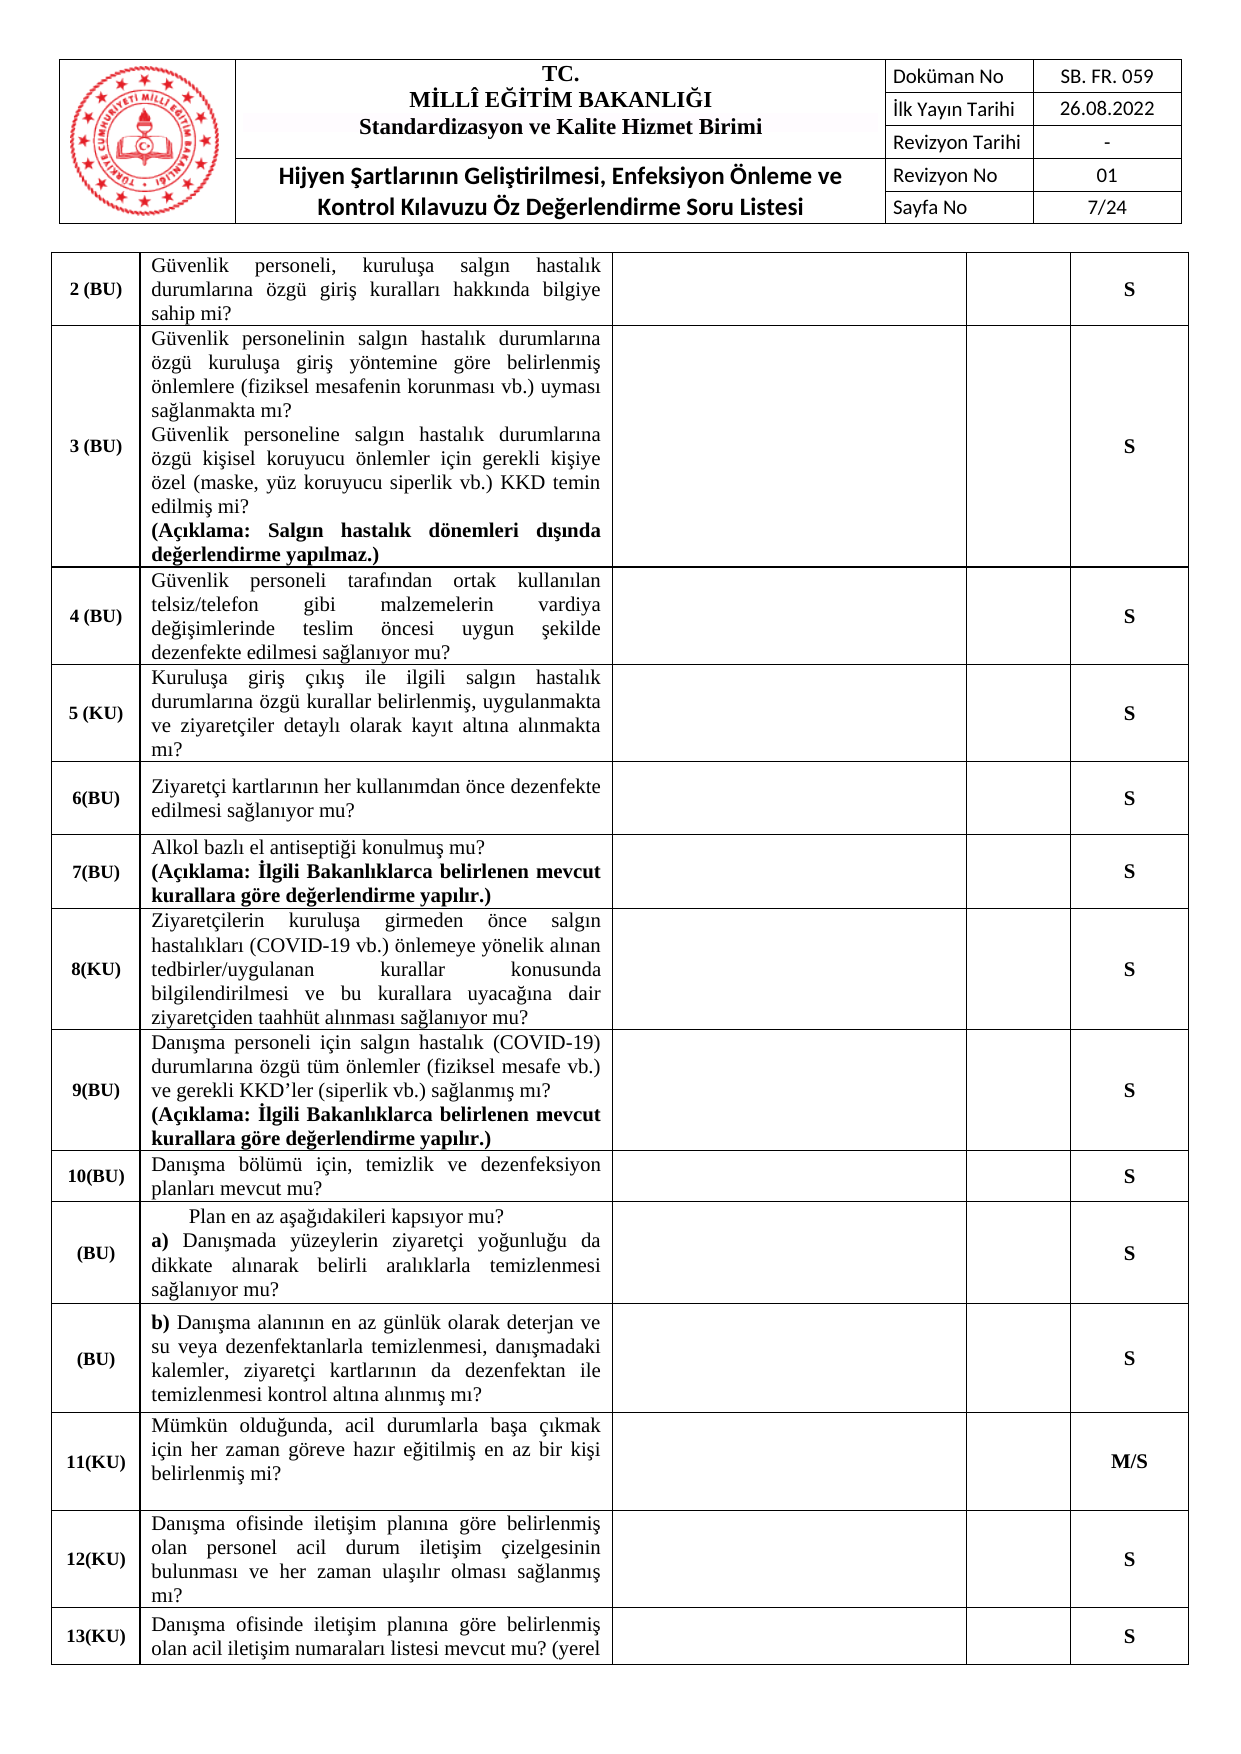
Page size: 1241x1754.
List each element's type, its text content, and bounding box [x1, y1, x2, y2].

table_cell 12(KU) [52, 1511, 139, 1607]
table_cell (BU) [52, 1304, 139, 1412]
table_cell 9(BU) [52, 1030, 139, 1150]
table_cell S [1071, 1202, 1188, 1303]
table_cell [967, 1202, 1070, 1303]
table_cell 7(BU) [52, 835, 139, 907]
table_cell [967, 665, 1070, 761]
table_cell S [1071, 1151, 1188, 1201]
table_cell S [1071, 568, 1188, 664]
table_cell Danışma bölümü için, temizlik ve dezenfeksiyon planları mevcut mu? [141, 1151, 612, 1201]
table_cell [613, 253, 966, 325]
table_cell [613, 1030, 966, 1150]
table_cell 6(BU) [52, 762, 139, 834]
table_cell [967, 326, 1070, 566]
table_cell M/S [1071, 1413, 1188, 1509]
table_cell S [1071, 665, 1188, 761]
table_cell [613, 568, 966, 664]
picture [70, 66, 219, 216]
table_cell [967, 1030, 1070, 1150]
table_cell [967, 762, 1070, 834]
table_cell S [1071, 253, 1188, 325]
table_cell [613, 909, 966, 1029]
table_cell 4 (BU) [52, 568, 139, 664]
table_cell 5 (KU) [52, 665, 139, 761]
table_cell 3 (BU) [52, 326, 139, 566]
table_cell 13(KU) [52, 1608, 139, 1664]
table_cell Danışma ofisinde iletişim planına göre belirlenmiş olan personel acil durum iletişim çizelgesinin bulunması ve her zaman ulaşılır olması sağlanmış mı? [141, 1511, 612, 1607]
table_cell Ziyaretçi kartlarının her kullanımdan önce dezenfekte edilmesi sağlanıyor mu? [141, 762, 612, 834]
table_cell [613, 1608, 966, 1664]
table_cell [967, 568, 1070, 664]
table_cell [613, 1511, 966, 1607]
table_cell 11(KU) [52, 1413, 139, 1509]
table_cell 2 (BU) [52, 253, 139, 325]
table_cell [967, 1608, 1070, 1664]
table_cell Güvenlik personeli tarafından ortak kullanılan telsiz/telefon gibi malzemelerin vardiya değişimlerinde teslim öncesi uygun şekilde dezenfekte edilmesi sağlanıyor mu? [141, 568, 612, 664]
table_cell [613, 1151, 966, 1201]
table_cell [613, 1202, 966, 1303]
table_cell [967, 1413, 1070, 1509]
table_cell Güvenlik personeli, kuruluşa salgın hastalık durumlarına özgü giriş kuralları hakkında bilgiye sahip mi? [141, 253, 612, 325]
table_cell [967, 1304, 1070, 1412]
table_cell [613, 665, 966, 761]
table_cell (BU) [52, 1202, 139, 1303]
table_cell S [1071, 835, 1188, 907]
table_cell S [1071, 762, 1188, 834]
table_cell b) Danışma alanının en az günlük olarak deterjan ve su veya dezenfektanlarla temizlenmesi, danışmadaki kalemler, ziyaretçi kartlarının da dezenfektan ile temizlenmesi kontrol altına alınmış mı? [141, 1304, 612, 1412]
table_cell Danışma personeli için salgın hastalık (COVID-19) durumlarına özgü tüm önlemler (fiziksel mesafe vb.) ve gerekli KKD’ler (siperlik vb.) sağlanmış mı? (Açıklama: İlgili Bakanlıklarca belirlenen mevcut kurallara göre değerlendirme yapılır.) [141, 1030, 612, 1150]
table_cell [613, 762, 966, 834]
table_cell S [1071, 1511, 1188, 1607]
table_cell Plan en az aşağıdakileri kapsıyor mu? a) Danışmada yüzeylerin ziyaretçi yoğunluğu da dikkate alınarak belirli aralıklarla temizlenmesi sağlanıyor mu? [141, 1202, 612, 1303]
table_cell Ziyaretçilerin kuruluşa girmeden önce salgın hastalıkları (COVID-19 vb.) önlemeye yönelik alınan tedbirler/uygulanan kurallar konusunda bilgilendirilmesi ve bu kurallara uyacağına dair ziyaretçiden taahhüt alınması sağlanıyor mu? [141, 909, 612, 1029]
table_cell S [1071, 1608, 1188, 1664]
table_cell Güvenlik personelinin salgın hastalık durumlarına özgü kuruluşa giriş yöntemine göre belirlenmiş önlemlere (fiziksel mesafenin korunması vb.) uyması sağlanmakta mı? Güvenlik personeline salgın hastalık durumlarına özgü kişisel koruyucu önlemler için gerekli kişiye özel (maske, yüz koruyucu siperlik vb.) KKD temin edilmiş mi? (Açıklama: Salgın hastalık dönemleri dışında değerlendirme yapılmaz.) [141, 326, 612, 566]
table_cell Alkol bazlı el antiseptiği konulmuş mu? (Açıklama: İlgili Bakanlıklarca belirlenen mevcut kurallara göre değerlendirme yapılır.) [141, 835, 612, 907]
table_cell [613, 835, 966, 907]
table_cell Mümkün olduğunda, acil durumlarla başa çıkmak için her zaman göreve hazır eğitilmiş en az bir kişi belirlenmiş mi? [141, 1413, 612, 1509]
table_cell [967, 1511, 1070, 1607]
table_cell [967, 253, 1070, 325]
table_cell S [1071, 1304, 1188, 1412]
table_cell [613, 1304, 966, 1412]
table_cell S [1071, 1030, 1188, 1150]
table_cell Kuruluşa giriş çıkış ile ilgili salgın hastalık durumlarına özgü kurallar belirlenmiş, uygulanmakta ve ziyaretçiler detaylı olarak kayıt altına alınmakta mı? [141, 665, 612, 761]
table_cell S [1071, 326, 1188, 566]
table_cell [967, 835, 1070, 907]
table_cell 8(KU) [52, 909, 139, 1029]
table_cell [967, 909, 1070, 1029]
table_cell [967, 1151, 1070, 1201]
table_cell [613, 1413, 966, 1509]
table_cell 10(BU) [52, 1151, 139, 1201]
table_cell [613, 326, 966, 566]
table_cell S [1071, 909, 1188, 1029]
